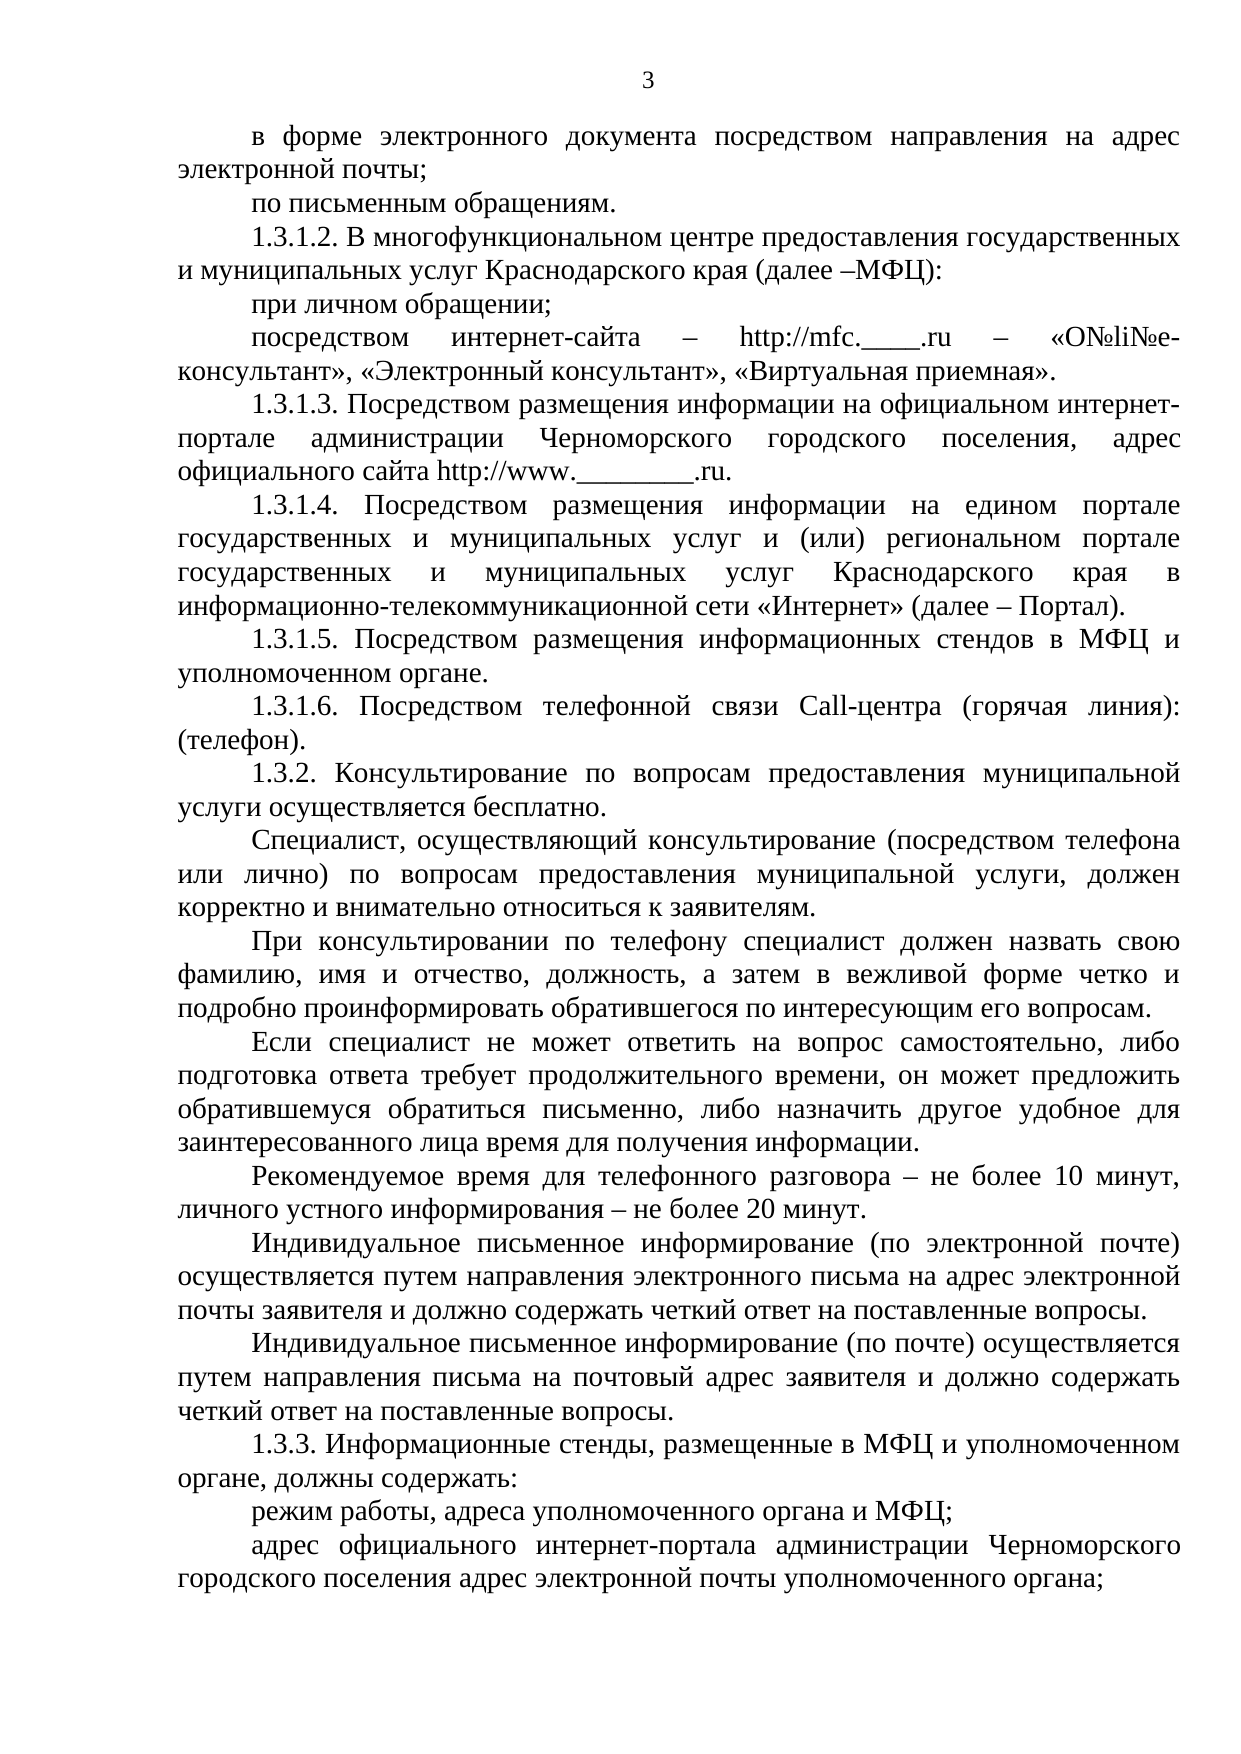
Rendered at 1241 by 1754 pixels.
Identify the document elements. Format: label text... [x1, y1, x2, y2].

text 1.3.1.2. В многофункциональном центре предоставления государственных и муниципальных услуг Краснодарского края (далее –МФЦ): [177, 219, 1181, 286]
text Индивидуальное письменное информирование (по электронной почте) осуществляется путем направления электронного письма на адрес электронной почты заявителя и должно содержать четкий ответ на поставленные вопросы. [177, 1225, 1181, 1326]
text Индивидуальное письменное информирование (по почте) осуществляется путем направления письма на почтовый адрес заявителя и должно содержать четкий ответ на поставленные вопросы. [177, 1326, 1181, 1426]
text При консультировании по телефону специалист должен назвать свою фамилию, имя и отчество, должность, а затем в вежливой форме четко и подробно проинформировать обратившегося по интересующим его вопросам. [177, 923, 1181, 1024]
text 1.3.1.4. Посредством размещения информации на едином портале государственных и муниципальных услуг и (или) региональном портале государственных и муниципальных услуг Краснодарского края в информационно-телекоммуникационной сети «Интернет» (далее – Портал). [177, 487, 1181, 621]
text Если специалист не может ответить на вопрос самостоятельно, либо подготовка ответа требует продолжительного времени, он может предложить обратившемуся обратиться письменно, либо назначить другое удобное для заинтересованного лица время для получения информации. [177, 1024, 1181, 1158]
text 1.3.2. Консультирование по вопросам предоставления муниципальной услуги осуществляется бесплатно. [177, 755, 1181, 822]
text Рекомендуемое время для телефонного разговора – не более 10 минут, личного устного информирования – не более 20 минут. [177, 1158, 1181, 1225]
text при личном обращении; [177, 286, 1181, 319]
text 1.3.3. Информационные стенды, размещенные в МФЦ и уполномоченном органе, должны содержать: [177, 1426, 1181, 1493]
text по письменным обращениям. [177, 185, 1181, 219]
text посредством интернет-сайта – http://mfc.____.ru – «O№li№e-консультант», «Электронный консультант», «Виртуальная приемная». [177, 319, 1181, 386]
text адрес официального интернет-портала администрации Черноморского городского поселения адрес электронной почты уполномоченного органа; [177, 1527, 1181, 1594]
text 1.3.1.3. Посредством размещения информации на официальном интернет-портале администрации Черноморского городского поселения, адрес официального сайта http://www.________.ru. [177, 386, 1181, 487]
text Специалист, осуществляющий консультирование (посредством телефона или лично) по вопросам предоставления муниципальной услуги, должен корректно и внимательно относиться к заявителям. [177, 822, 1181, 923]
text в форме электронного документа посредством направления на адрес электронной почты; [177, 118, 1181, 185]
text 1.3.1.6. Посредством телефонной связи Call-центра (горячая линия): (телефон). [177, 688, 1181, 755]
text режим работы, адреса уполномоченного органа и МФЦ; [177, 1493, 1181, 1527]
text 1.3.1.5. Посредством размещения информационных стендов в МФЦ и уполномоченном органе. [177, 621, 1181, 688]
